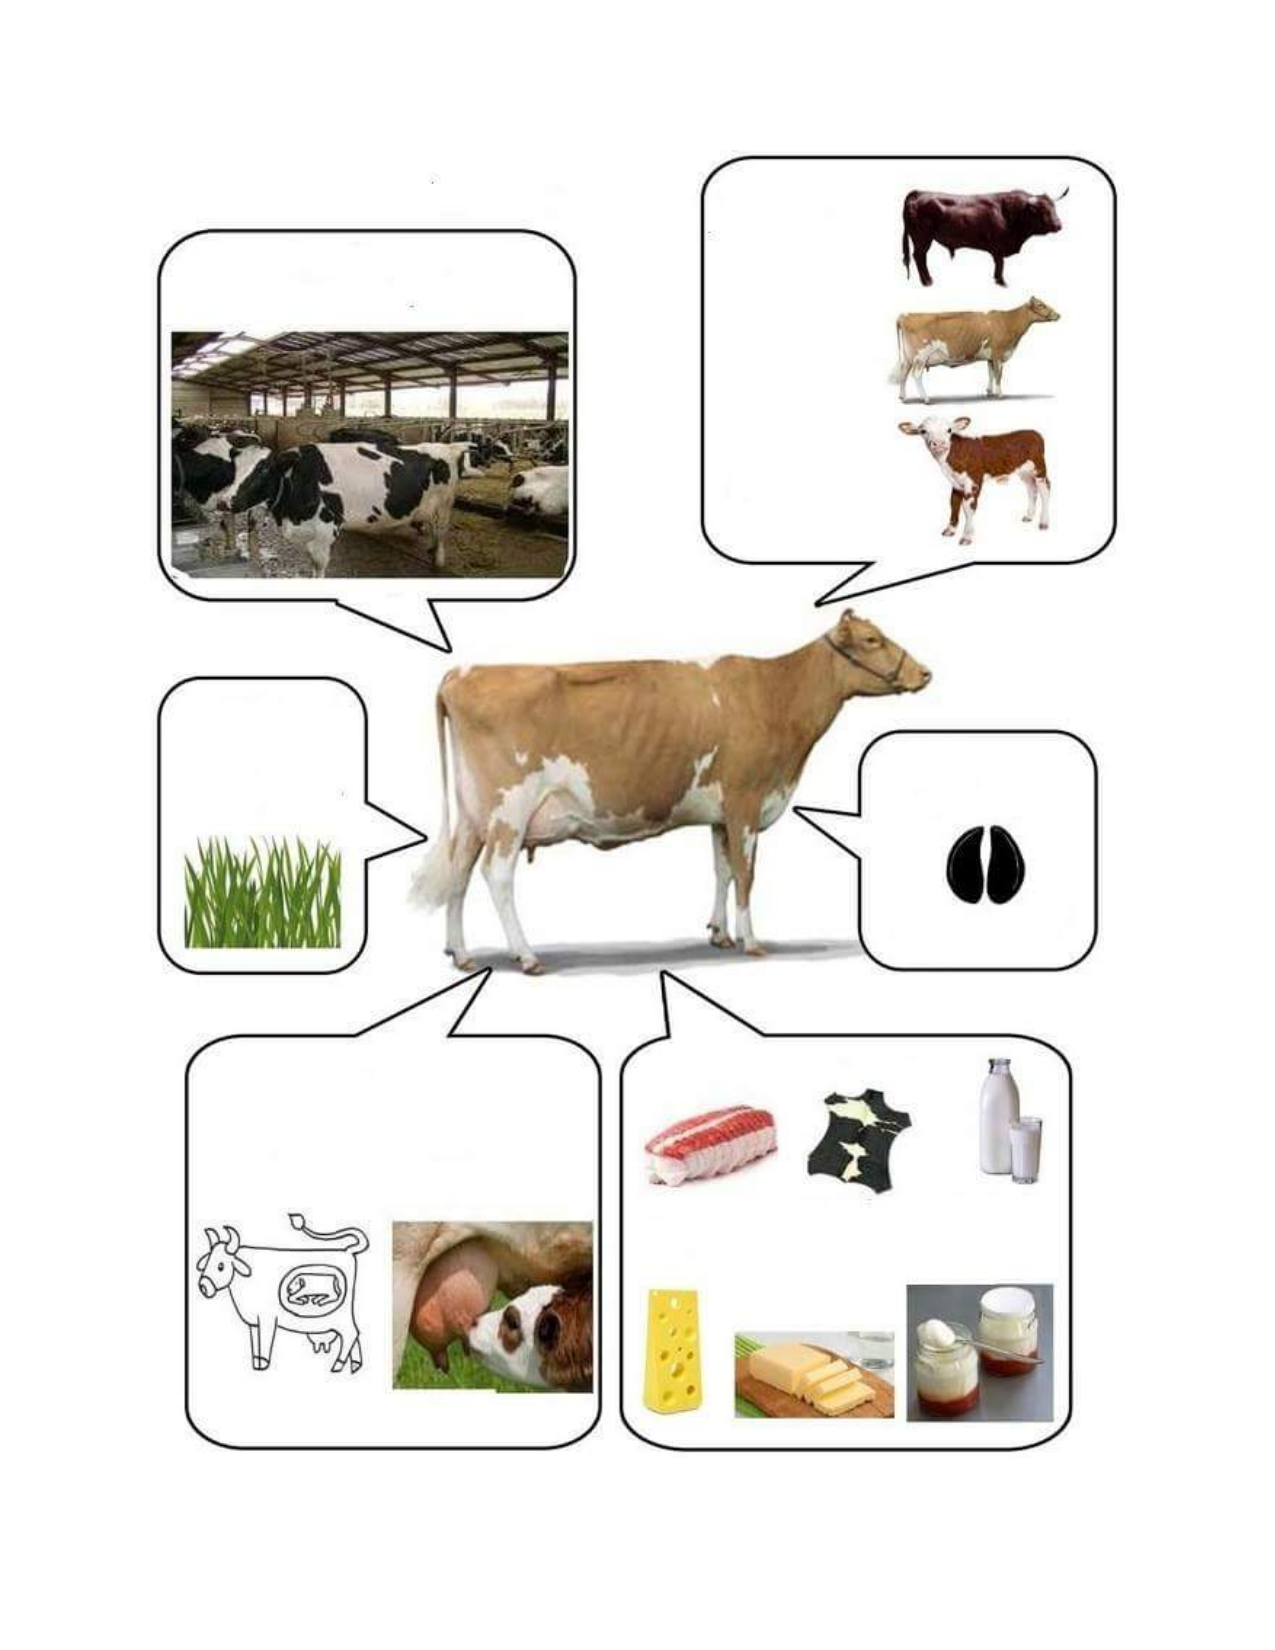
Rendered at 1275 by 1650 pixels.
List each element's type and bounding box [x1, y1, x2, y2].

picture [150, 150, 1125, 1458]
